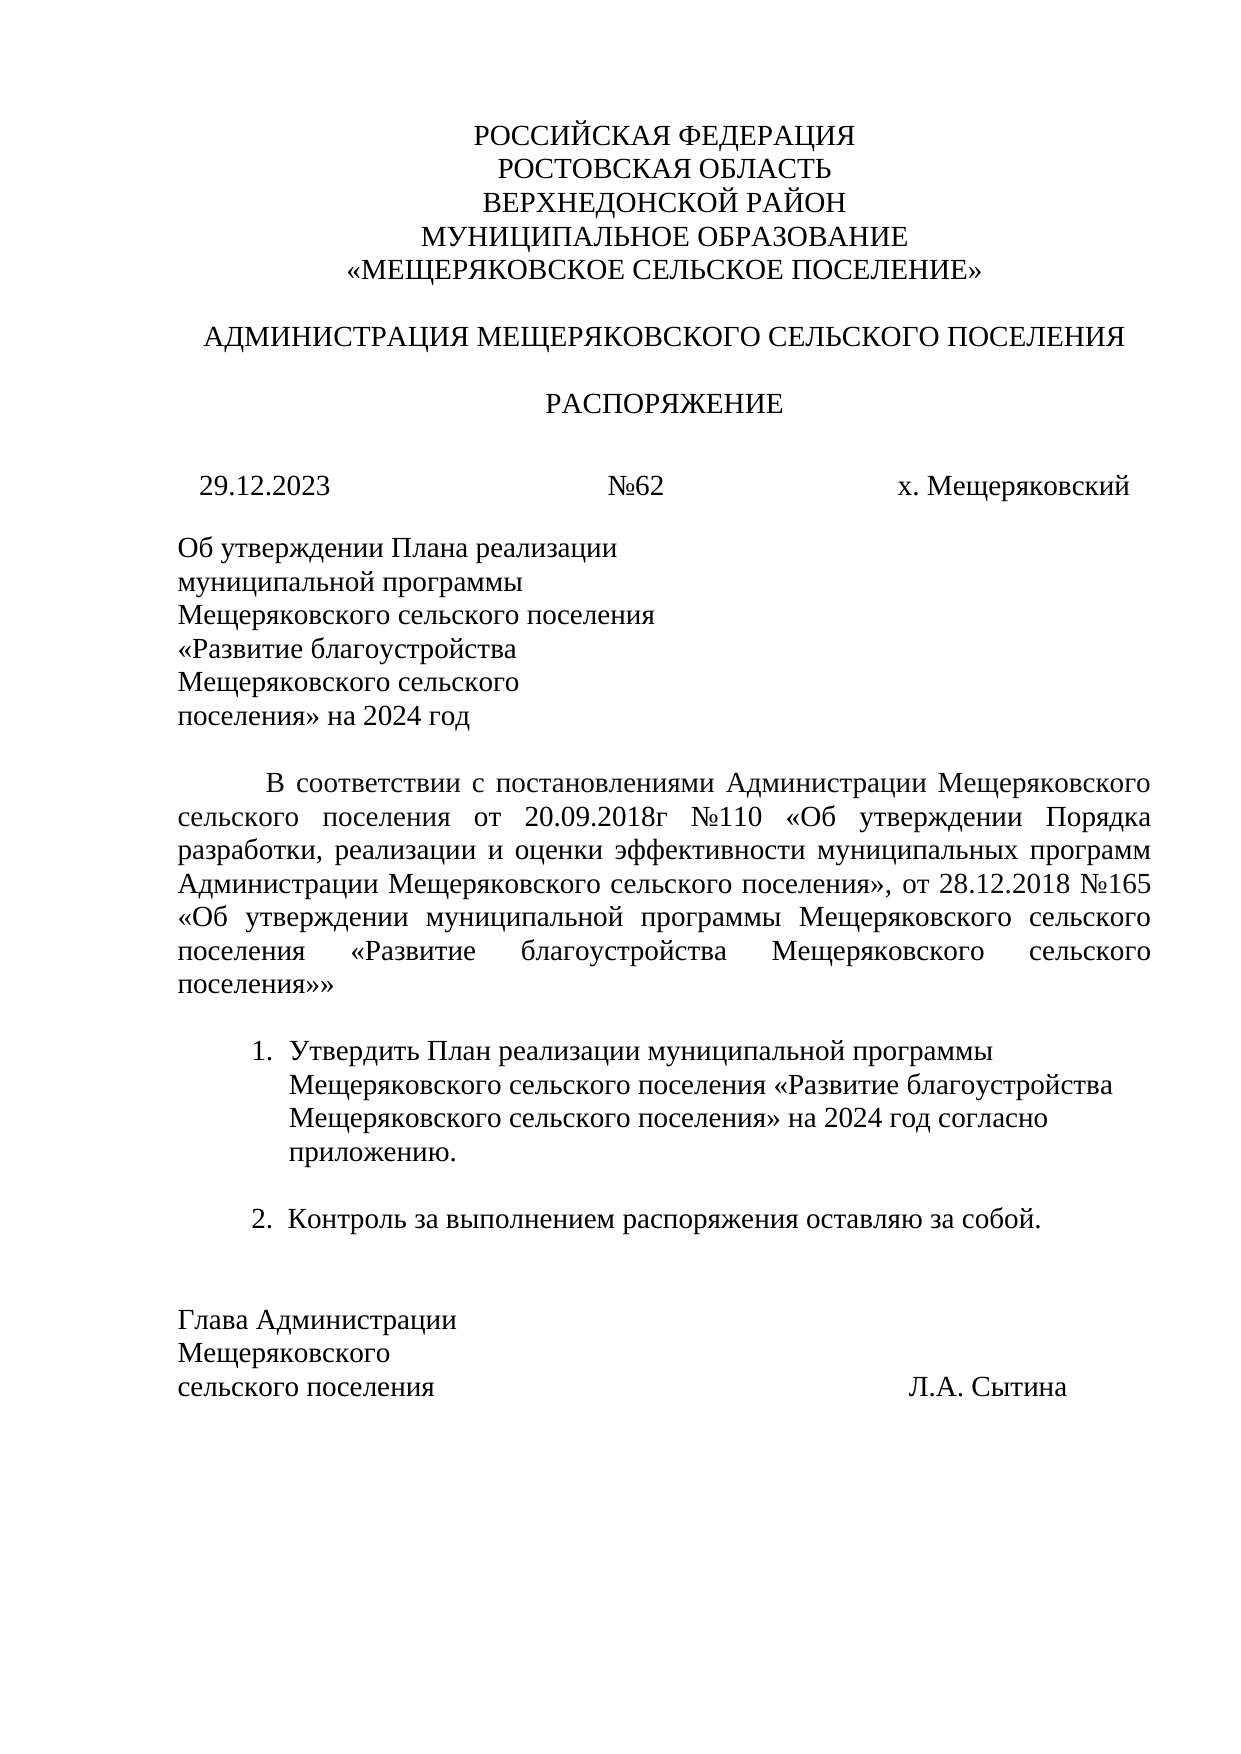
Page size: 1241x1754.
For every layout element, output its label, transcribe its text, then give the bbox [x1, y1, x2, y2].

text Мещеряковского сельского [177, 664, 1152, 698]
text муниципальной программы [177, 564, 1152, 597]
text «МЕЩЕРЯКОВСКОЕ СЕЛЬСКОЕ ПОСЕЛЕНИЕ» [177, 252, 1152, 286]
text поселения» на 2024 год [177, 698, 1152, 732]
text Мещеряковского [177, 1335, 1152, 1369]
text Глава Администрации [177, 1302, 1152, 1335]
text В соответствии с постановлениями Администрации Мещеряковского сельского поселения от 20.09.2018г №110 «Об утверждении Порядка разработки, реализации и оценки эффективности муниципальных программ Администрации Мещеряковского сельского поселения», от 28.12.2018 №165 «Об утверждении муниципальной программы Мещеряковского сельского поселения «Развитие благоустройства Мещеряковского сельского поселения»» [177, 765, 1152, 1000]
text РОССИЙСКАЯ ФЕДЕРАЦИЯ [177, 118, 1152, 152]
text Об утверждении Плана реализации [177, 530, 1152, 564]
text Мещеряковского сельского поселения [177, 597, 1152, 631]
text 29.12.2023 №62 х. Мещеряковский [177, 468, 1152, 502]
text 2. Контроль за выполнением распоряжения оставляю за собой. [177, 1201, 1152, 1235]
text МУНИЦИПАЛЬНОЕ ОБРАЗОВАНИЕ [177, 219, 1152, 252]
text АДМИНИСТРАЦИЯ МЕЩЕРЯКОВСКОГО СЕЛЬСКОГО ПОСЕЛЕНИЯ [177, 319, 1152, 353]
text «Развитие благоустройства [177, 631, 1152, 664]
text ВЕРХНЕДОНСКОЙ РАЙОН [177, 185, 1152, 219]
text РАСПОРЯЖЕНИЕ [177, 386, 1152, 420]
list Утвердить План реализации муниципальной программы Мещеряковского сельского поселения «Развитие благоустройства Мещеряковского сельского поселения» на 2024 год согласно приложению. [251, 1033, 1152, 1168]
text РОСТОВСКАЯ ОБЛАСТЬ [177, 152, 1152, 185]
text сельского поселения Л.А. Сытина [177, 1369, 1152, 1402]
